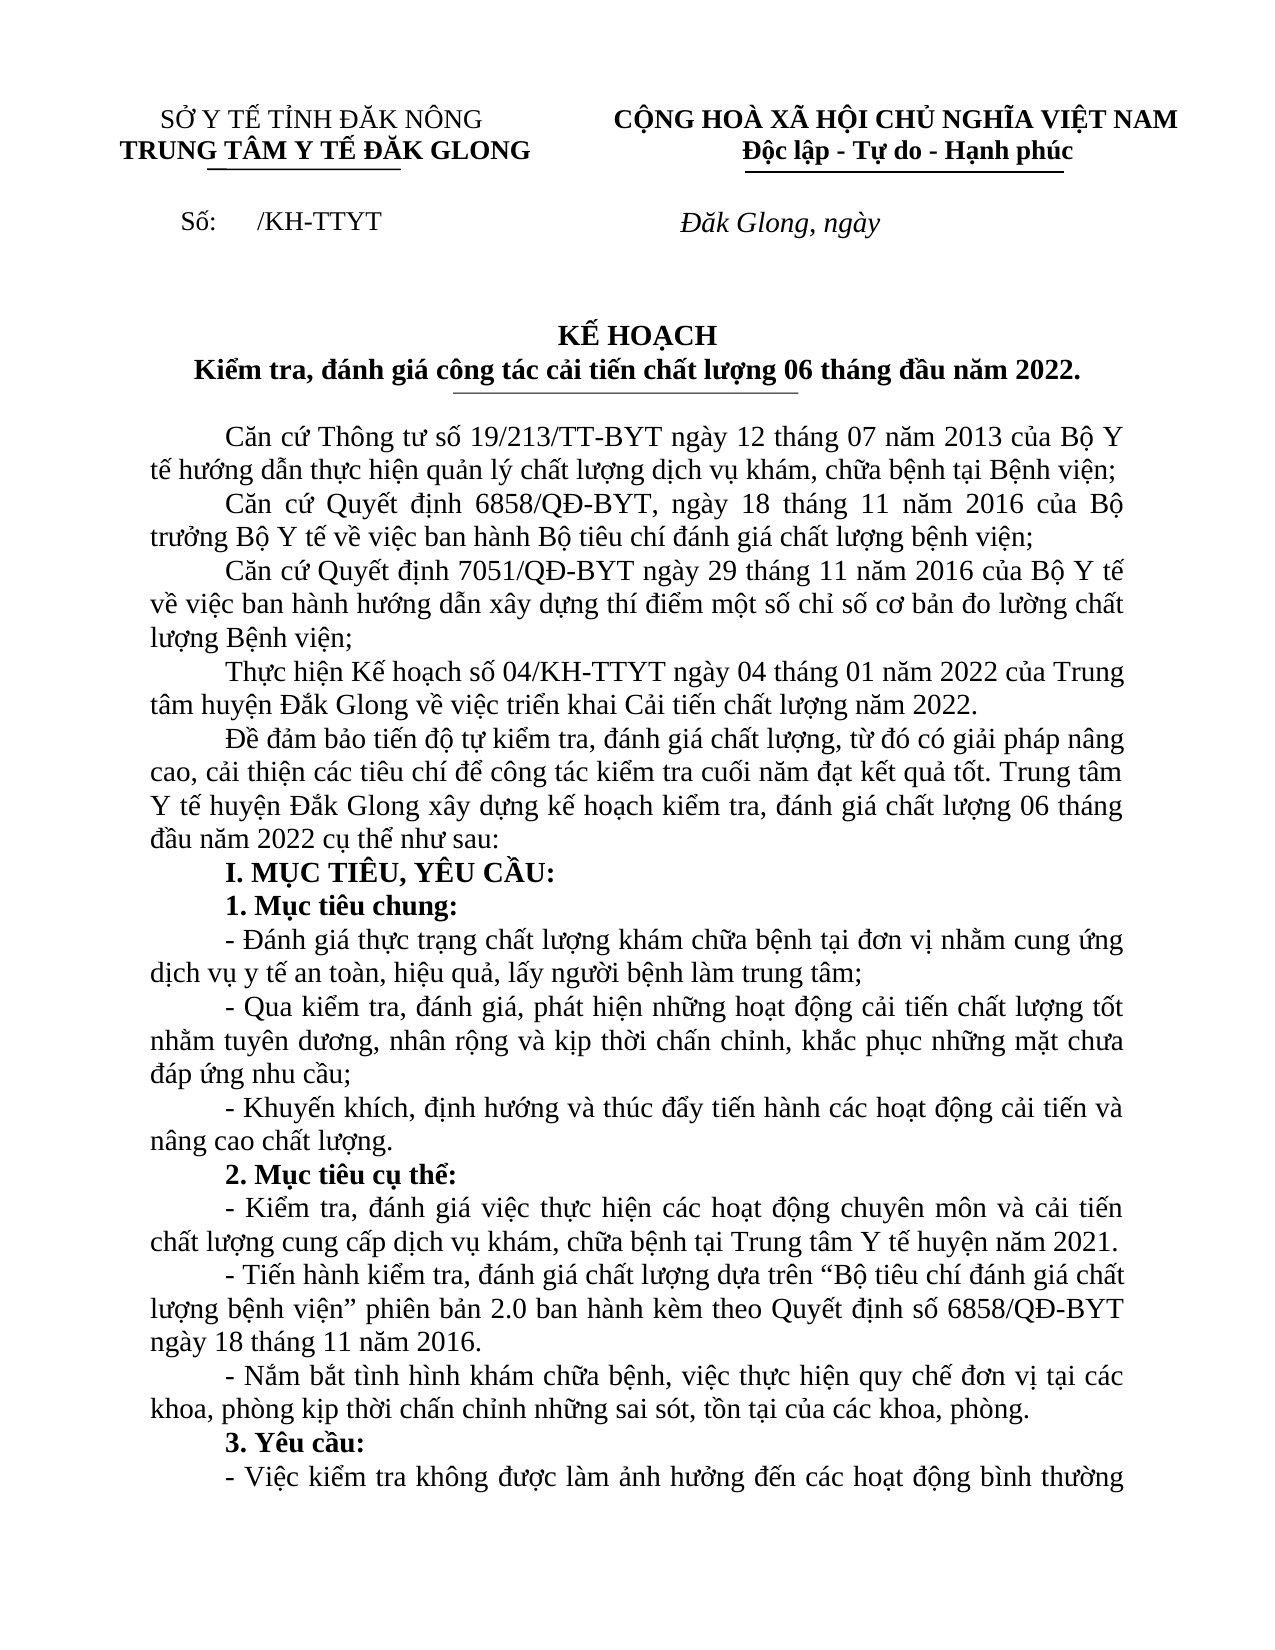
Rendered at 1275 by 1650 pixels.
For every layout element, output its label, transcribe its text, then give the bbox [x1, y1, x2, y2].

text - Nắm bắt tình hình khám chữa bệnh, việc thực hiện quy chế đơn vị tại các khoa, phòng kịp thời chấn chỉnh những sai sót, tồn tại của các khoa, phòng. [150, 1358, 1125, 1425]
text Căn cứ Thông tư số 19/213/TT-BYT ngày 12 tháng 07 năm 2013 của Bộ Y tế hướng dẫn thực hiện quản lý chất lượng dịch vụ khám, chữa bệnh tại Bệnh viện; [150, 419, 1125, 486]
table_header SỞ Y TẾ TỈNH ĐĂK NÔNG TRUNG TÂM Y TẾ ĐĂK GLONG [61, 103, 589, 205]
text - Tiến hành kiểm tra, đánh giá chất lượng dựa trên “Bộ tiêu chí đánh giá chất lượng bệnh viện” phiên bản 2.0 ban hành kèm theo Quyết định số 6858/QĐ-BYT ngày 18 tháng 11 năm 2016. [150, 1257, 1125, 1358]
text KẾ HOẠCH [150, 318, 1125, 352]
text Căn cứ Quyết định 7051/QĐ-BYT ngày 29 tháng 11 năm 2016 của Bộ Y tế về việc ban hành hướng dẫn xây dựng thí điểm một số chỉ số cơ bản đo lường chất lượng Bệnh viện; [150, 553, 1125, 654]
text - Kiểm tra, đánh giá việc thực hiện các hoạt động chuyên môn và cải tiến chất lượng cung cấp dịch vụ khám, chữa bệnh tại Trung tâm Y tế huyện năm 2021. [150, 1190, 1125, 1257]
table_cell Số: /KH-TTYT [61, 205, 589, 251]
text 3. Yêu cầu: [150, 1425, 1125, 1459]
text - Qua kiểm tra, đánh giá, phát hiện những hoạt động cải tiến chất lượng tốt nhằm tuyên dương, nhân rộng và kịp thời chấn chỉnh, khắc phục những mặt chưa đáp ứng nhu cầu; [150, 989, 1125, 1090]
text Căn cứ Quyết định 6858/QĐ-BYT, ngày 18 tháng 11 năm 2016 của Bộ trưởng Bộ Y tế về việc ban hành Bộ tiêu chí đánh giá chất lượng bệnh viện; [150, 486, 1125, 553]
text 2. Mục tiêu cụ thể: [150, 1157, 1125, 1190]
text - Khuyến khích, định hướng và thúc đẩy tiến hành các hoạt động cải tiến và nâng cao chất lượng. [150, 1090, 1125, 1157]
text Kiểm tra, đánh giá công tác cải tiến chất lượng 06 tháng đầu năm 2022. [150, 352, 1125, 385]
table_header CỘNG HOÀ XÃ HỘI CHỦ NGHĨA VIỆT NAM Độc lập - Tự do - Hạnh phúc [589, 103, 1214, 205]
text 1. Mục tiêu chung: [150, 888, 1125, 922]
table_cell Đăk Glong, ngày [589, 205, 1214, 251]
text Thực hiện Kế hoạch số 04/KH-TTYT ngày 04 tháng 01 năm 2022 của Trung tâm huyện Đắk Glong về việc triển khai Cải tiến chất lượng năm 2022. [150, 654, 1125, 721]
text I. MỤC TIÊU, YÊU CẦU: [150, 855, 1125, 888]
text Đề đảm bảo tiến độ tự kiểm tra, đánh giá chất lượng, từ đó có giải pháp nâng cao, cải thiện các tiêu chí để công tác kiểm tra cuối năm đạt kết quả tốt. Trung tâm Y tế huyện Đắk Glong xây dựng kế hoạch kiểm tra, đánh giá chất lượng 06 tháng đầu năm 2022 cụ thể như sau: [150, 721, 1125, 855]
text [150, 1459, 1125, 1492]
text - Đánh giá thực trạng chất lượng khám chữa bệnh tại đơn vị nhằm cung ứng dịch vụ y tế an toàn, hiệu quả, lấy người bệnh làm trung tâm; [150, 922, 1125, 989]
